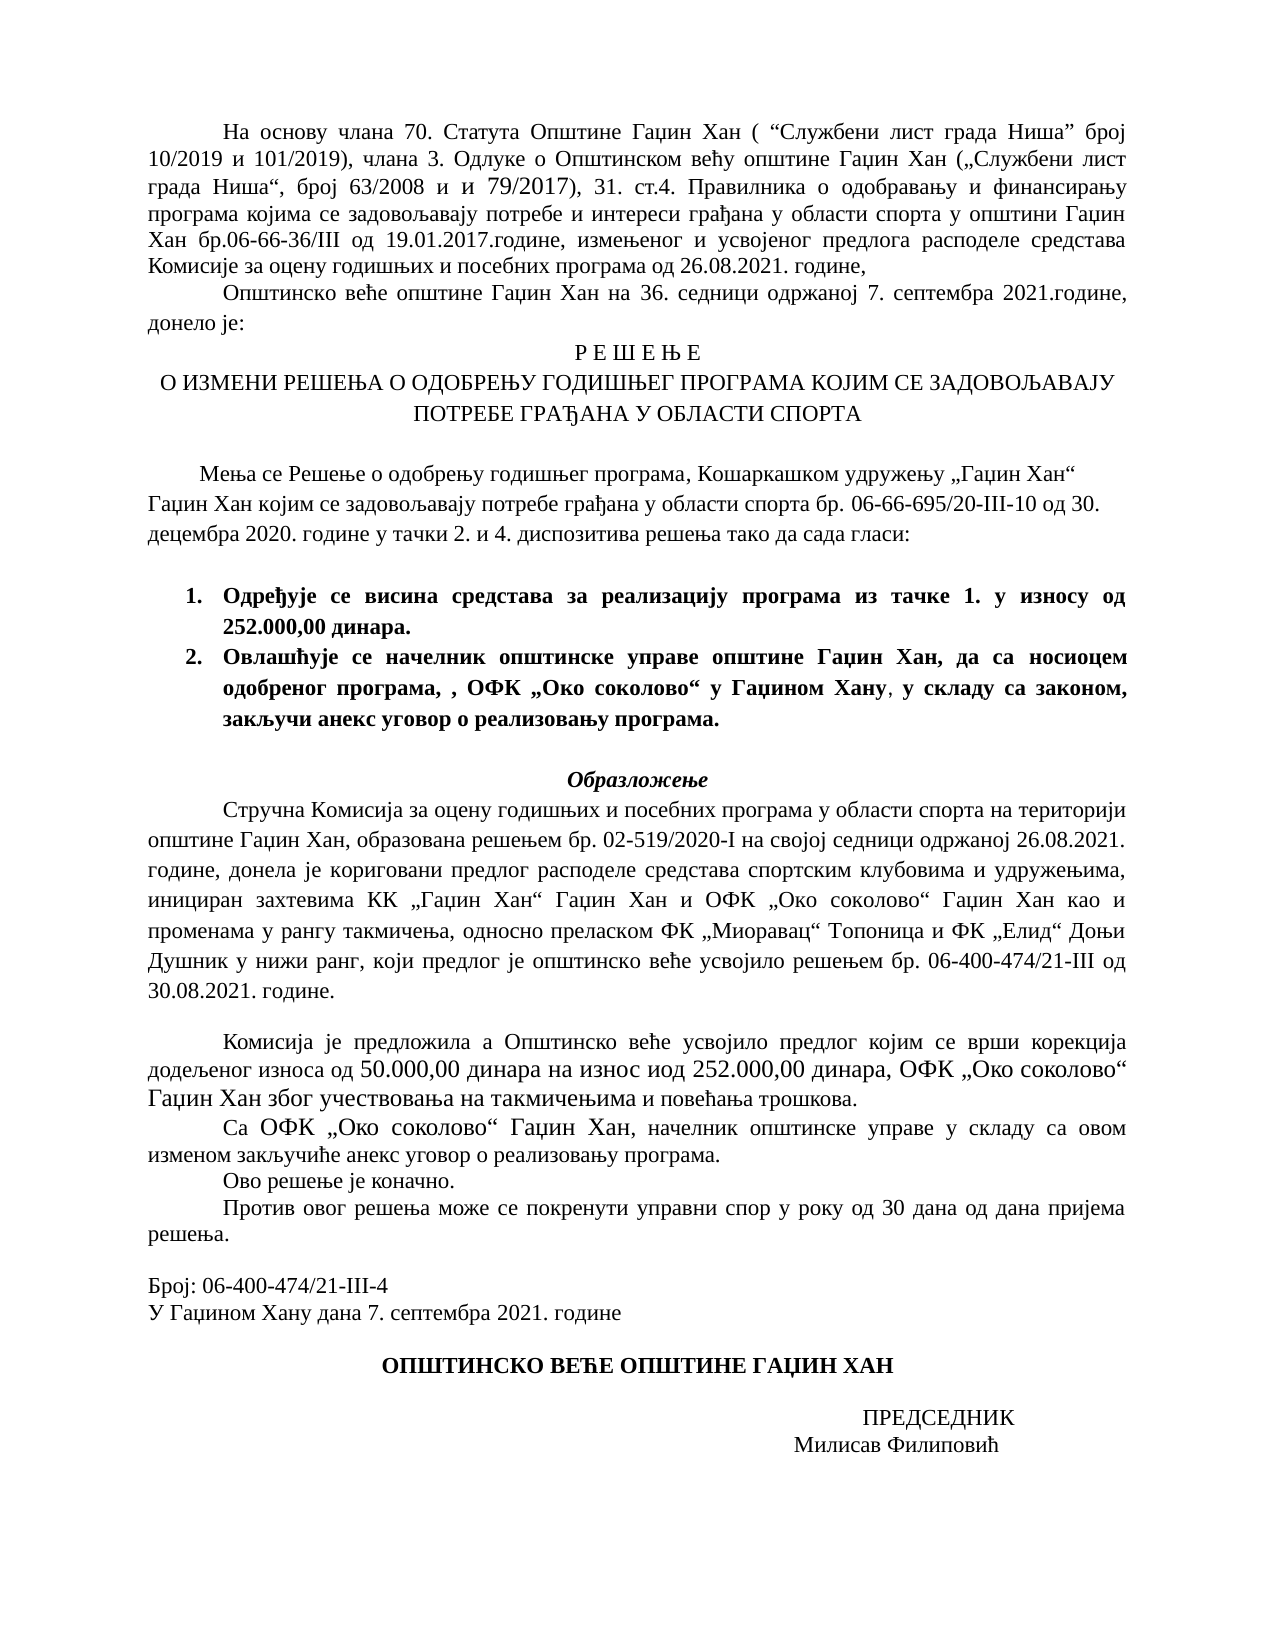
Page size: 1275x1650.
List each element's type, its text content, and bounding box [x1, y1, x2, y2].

text Милисав Филиповић [148, 1431, 1127, 1457]
text На основу члана 70. Статута Општине Гаџин Хан ( “Службени лист града Ниша” број 10/2019 и 101/2019), члана 3. Одлуке о Општинском већу општине Гаџин Хан („Службени лист града Ниша“, број 63/2008 и и 79/2017), 31. ст.4. Правилника о одобравању и финансирању програма којима се задовољавају потребе и интереси грађана у области спорта у општини Гаџин Хан бр.06-66-36/III од 19.01.2017.године, измењеног и усвојеног предлога расподеле средстава Комисије за оцену годишњих и посебних програма од 26.08.2021. године, [148, 118, 1127, 279]
list Овлашћује се начелник општинске управе општине Гаџин Хан, да са носиоцем одобреног програма, , ОФК „Око соколово“ у Гаџином Хану, у складу са законом, закључи анекс уговор о реализовању програма. [185, 643, 1127, 732]
text Општинско веће општине Гаџин Хан на 36. седници одржаној 7. сeптeмбрa 2021.године, донело је: [148, 279, 1127, 335]
text Број: 06-400-474/21-III-4 [148, 1273, 1127, 1299]
text Мења се Решење о одобрењу годишњег програма, Кошаркашком удружењу „Гаџин Хан“ [148, 460, 1127, 486]
text Против овог решења може се покренути управни спор у року од 30 дана од дана пријема решења. [148, 1193, 1127, 1246]
text ОПШТИНСКО ВЕЋЕ ОПШТИНЕ ГАЏИН ХАН [148, 1352, 1127, 1378]
text Гаџин Хан којим се задовољавају потребе грађана у области спорта бр. 06-66-695/20-III-10 од 30. децембра 2020. године у тачки 2. и 4. диспозитива решења тако да сада гласи: [148, 490, 1127, 547]
text Са ОФК „Око соколово“ Гаџин Хан, начелник општинске управе у складу са овом изменом закључиће анекс уговор о реализовању програма. [148, 1112, 1127, 1167]
list Одређује се висина средстава за реализацију програма из тачке 1. у износу од 252.000,00 динара. [185, 582, 1127, 639]
text Образложење [148, 766, 1127, 792]
text Р Е Ш Е Њ Е [148, 339, 1127, 366]
text Стручна Комисија за оцену годишњих и посебних програма у области спорта на територији општине Гаџин Хан, образована решењем бр. 02-519/2020-I нa свojoj седници одржаној 26.08.2021. године, донела је кориговани предлог расподеле средстава спортским клубовима и удружењима, инициран захтевима КК „Гаџин Хан“ Гаџин Хан и ОФК „Око соколово“ Гаџин Хан као и променама у рангу такмичења, односно преласком ФК „Миоравац“ Топоница и ФК „Елид“ Доњи Душник у нижи ранг, који предлог је општинско веће усвојило решењем бр. 06-400-474/21-III од 30.08.2021. године. [148, 796, 1127, 1003]
text ПРЕДСЕДНИК [748, 1404, 1127, 1431]
text О ИЗМЕНИ РЕШЕЊА О ОДОБРЕЊУ ГОДИШЊЕГ ПРОГРАМА КОЈИМ СЕ ЗАДОВОЉАВАЈУ ПОТРЕБЕ ГРАЂАНА У ОБЛАСТИ СПОРТА [148, 369, 1127, 426]
text У Гаџином Хану дана 7. сeптeмбрa 2021. године [148, 1299, 1127, 1325]
text Комисија је предложила а Општинско веће усвојило предлог којим се врши корекција додељеног износа од 50.000,00 динара на износ иод 252.000,00 динара, ОФК „Око соколово“ Гаџин Хан због учествовања на такмичењима и повећања трошкова. [148, 1028, 1127, 1112]
text Ово решење је коначно. [148, 1167, 1127, 1193]
